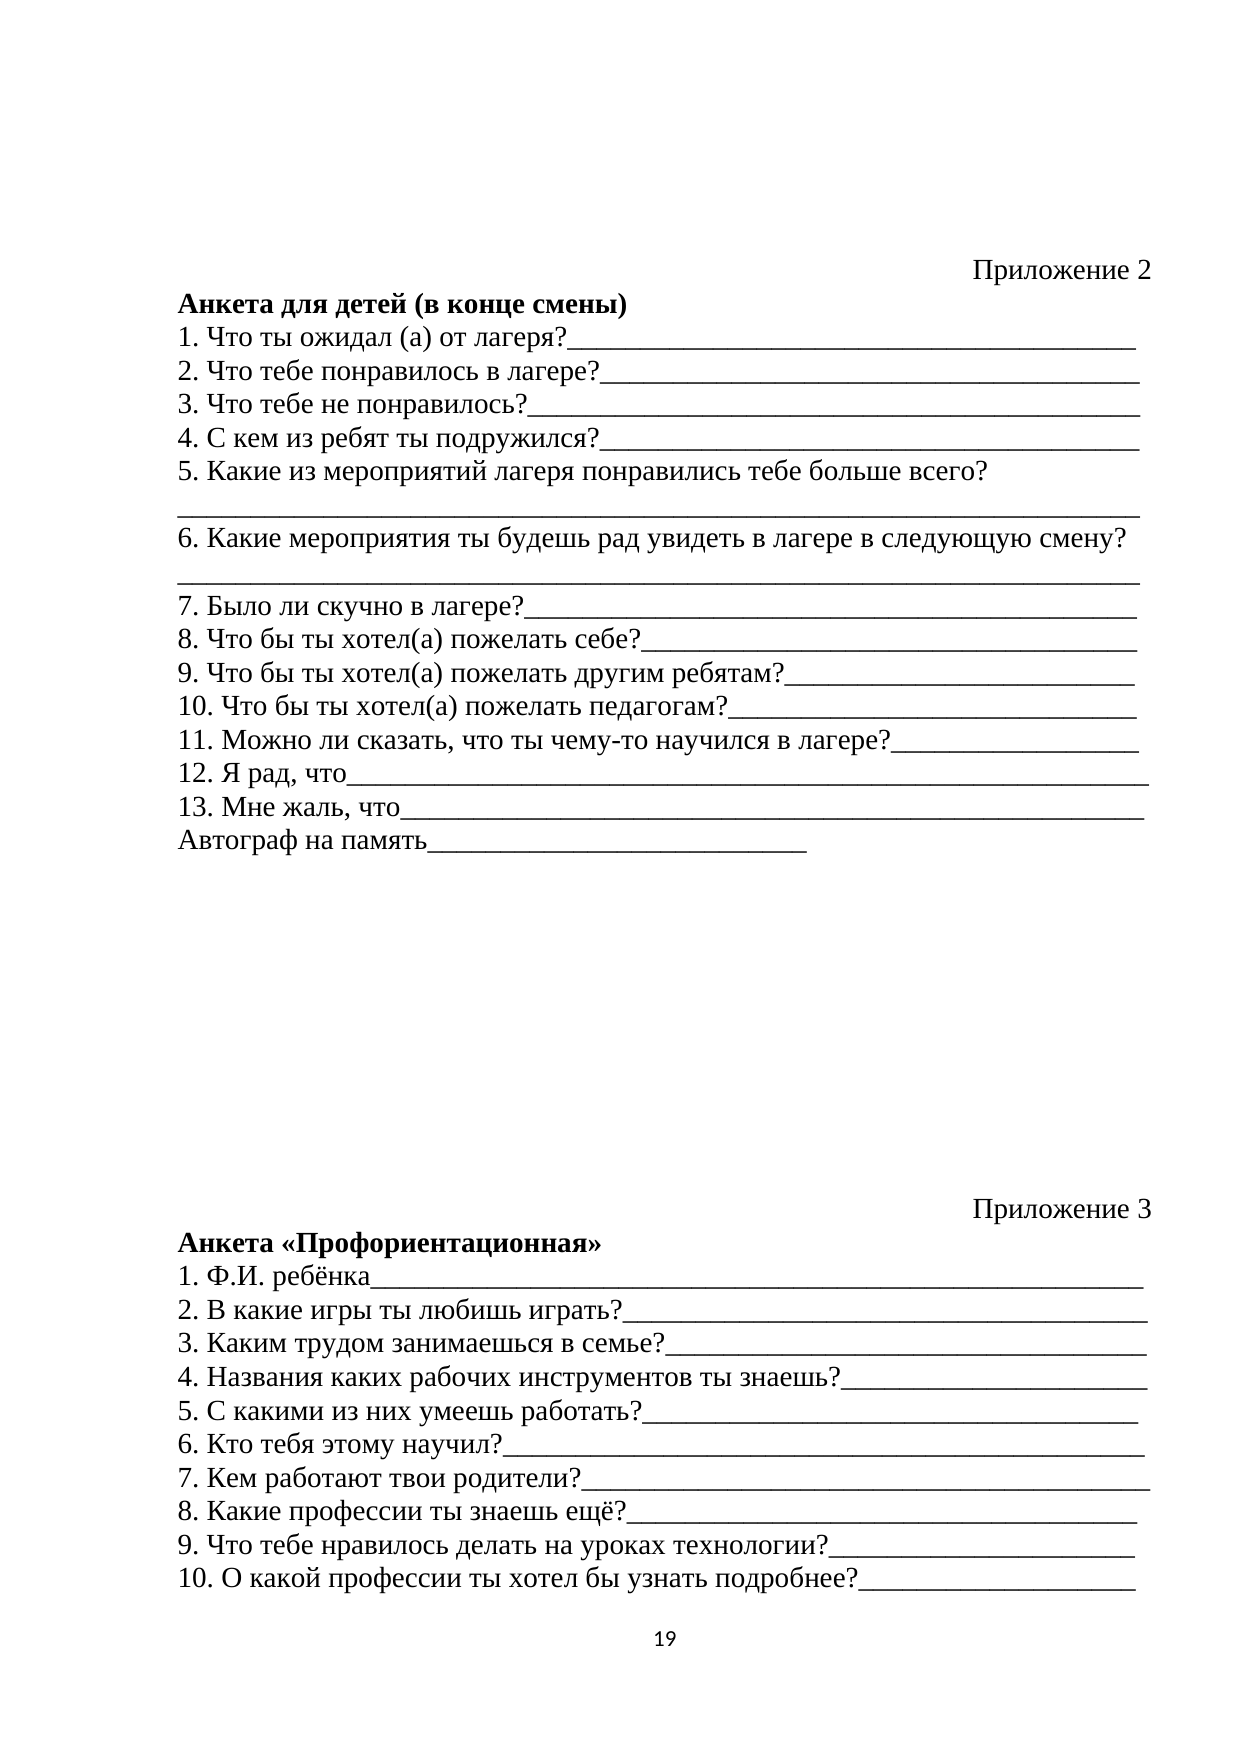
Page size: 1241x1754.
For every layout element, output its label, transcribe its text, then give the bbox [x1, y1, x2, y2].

text 7. Было ли скучно в лагере?__________________________________________ [177, 588, 1152, 621]
text 6. Кто тебя этому научил?____________________________________________ [177, 1426, 1152, 1460]
text Приложение 3 [177, 1191, 1152, 1225]
text 1. Что ты ожидал (а) от лагеря?_______________________________________ [177, 319, 1152, 353]
text 6. Какие мероприятия ты будешь рад увидеть в лагере в следующую смену? [177, 521, 1152, 554]
text 13. Мне жаль, что___________________________________________________ [177, 789, 1152, 822]
text 1. Ф.И. ребёнка_____________________________________________________ [177, 1258, 1152, 1292]
text 5. Какие из мероприятий лагеря понравились тебе больше всего? [177, 453, 1152, 487]
text 3. Каким трудом занимаешься в семье?_________________________________ [177, 1326, 1152, 1359]
text 12. Я рад, что_______________________________________________________ [177, 755, 1152, 789]
text 7. Кем работают твои родители?_______________________________________ [177, 1460, 1152, 1493]
text Анкета для детей (в конце смены) [177, 286, 1152, 319]
text 2. Что тебе понравилось в лагере?_____________________________________ [177, 353, 1152, 386]
text 4. С кем из ребят ты подружился?_____________________________________ [177, 420, 1152, 453]
text Приложение 2 [177, 252, 1152, 286]
text 10. Что бы ты хотел(а) пожелать педагогам?____________________________ [177, 688, 1152, 722]
text 10. О какой профессии ты хотел бы узнать подробнее?___________________ [177, 1560, 1152, 1594]
text 8. Какие профессии ты знаешь ещё?___________________________________ [177, 1493, 1152, 1527]
text __________________________________________________________________ [177, 554, 1152, 588]
text __________________________________________________________________ [177, 487, 1152, 521]
text 2. В какие игры ты любишь играть?____________________________________ [177, 1292, 1152, 1326]
text 8. Что бы ты хотел(а) пожелать себе?__________________________________ [177, 621, 1152, 655]
text 3. Что тебе не понравилось?__________________________________________ [177, 386, 1152, 420]
text Автограф на память__________________________ [177, 822, 1152, 856]
text 4. Названия каких рабочих инструментов ты знаешь?_____________________ [177, 1359, 1152, 1393]
text Анкета «Профориентационная» [177, 1225, 1152, 1258]
text 9. Что бы ты хотел(а) пожелать другим ребятам?________________________ [177, 655, 1152, 688]
text 5. С какими из них умеешь работать?__________________________________ [177, 1393, 1152, 1426]
text 11. Можно ли сказать, что ты чему-то научился в лагере?_________________ [177, 722, 1152, 755]
text 9. Что тебе нравилось делать на уроках технологии?_____________________ [177, 1527, 1152, 1560]
